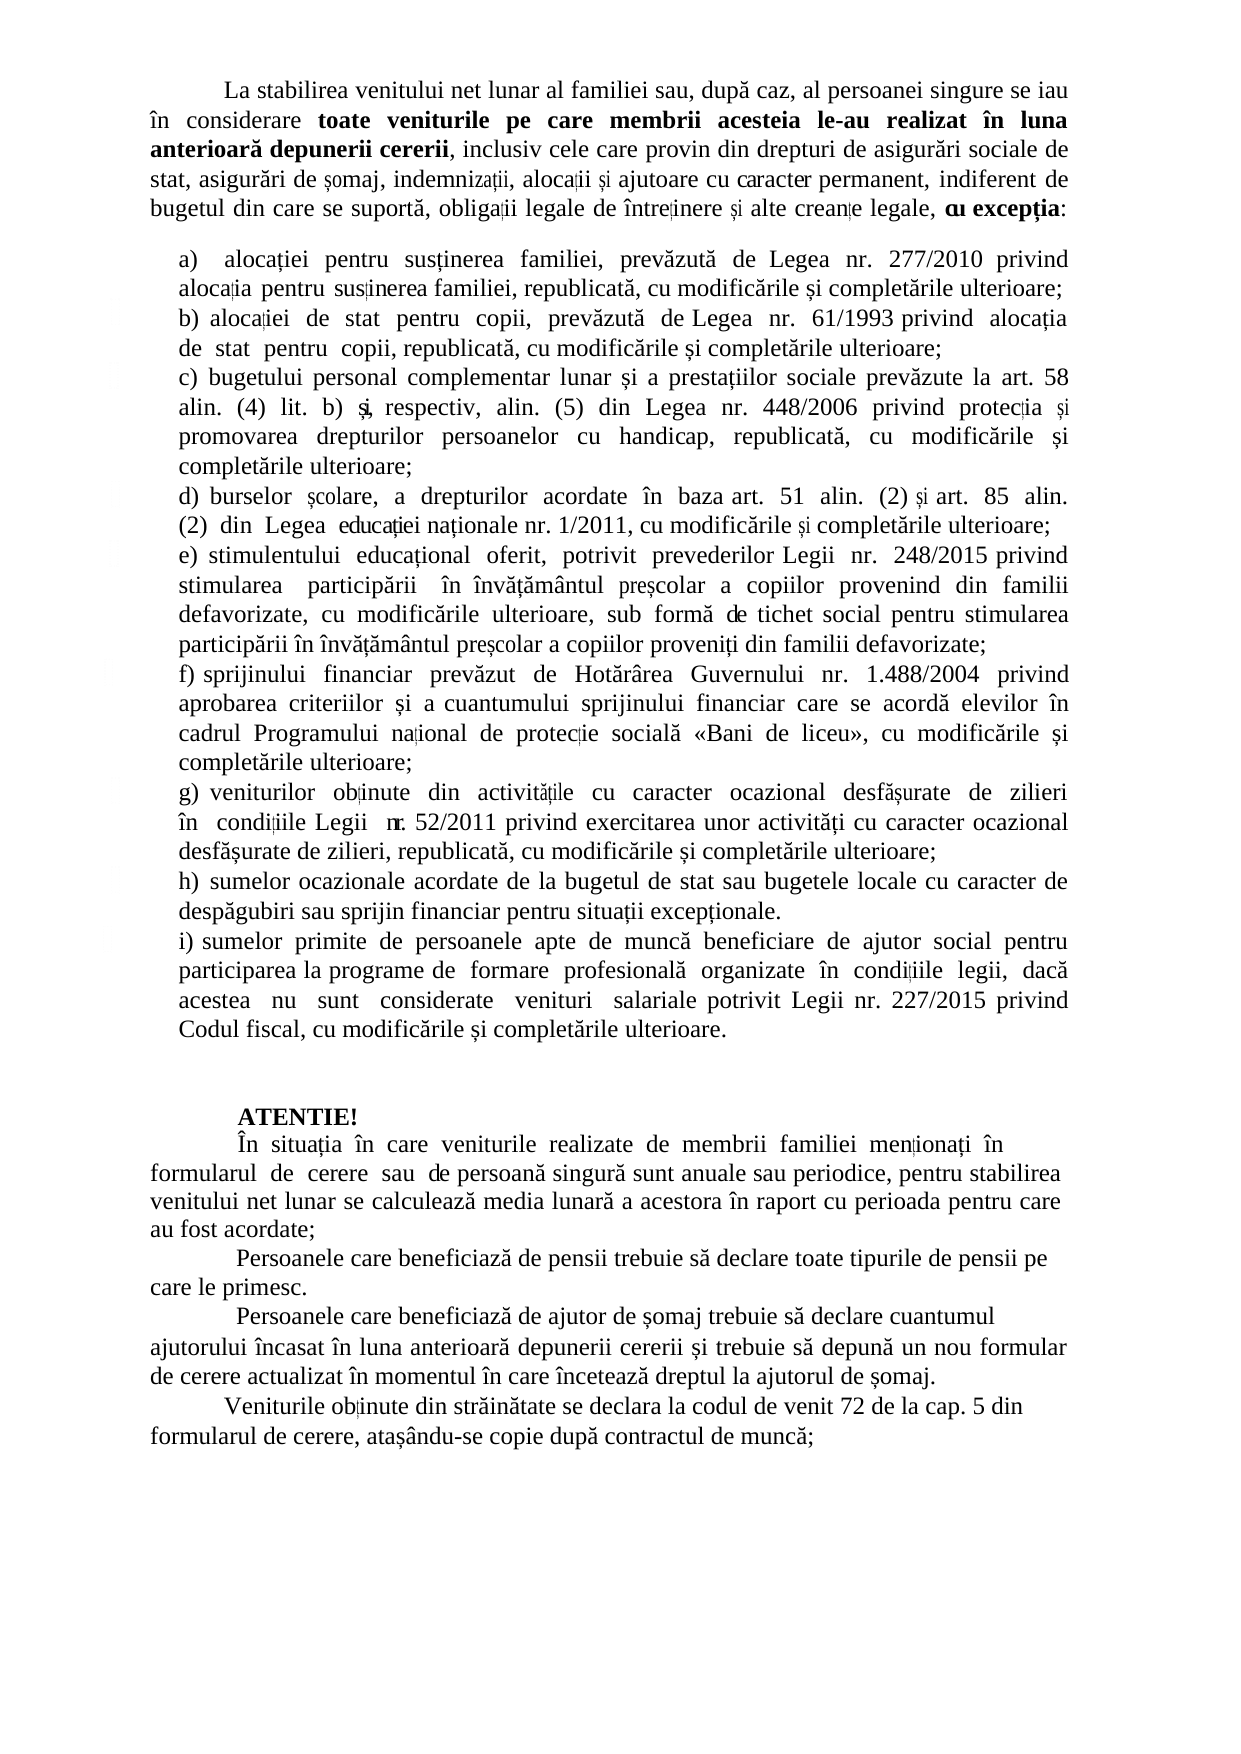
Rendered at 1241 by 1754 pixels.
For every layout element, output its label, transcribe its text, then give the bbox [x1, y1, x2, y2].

text Persoanele care beneficiază de pensii trebuie să declare toate tipurile de pensii pe [236, 1243, 1090, 1272]
text formularul de cerere, atașându-se copie după contractul de muncă; [150, 1422, 1060, 1450]
text ajutorului încasat în luna anterioară depunerii cererii și trebuie să depună un nou formular de cerere actualizat în momentul în care încetează dreptul la ajutorul de șomaj. [150, 1332, 1068, 1390]
list alocației de stat pentru copii, prevăzută de Legea nr. 61/1993 privind alocația de stat pentru copii, republicată, cu modificările și completările ulterioare; [178, 303, 1069, 361]
subtitle ATENTIE! [237, 1104, 1090, 1130]
text La stabilirea venitului net lunar al familiei sau, după caz, al persoanei singure se iau în considerare toate veniturile pe care membrii acesteia le-au realizat în luna anterioară depunerii cererii, inclusiv cele care provin din drepturi de asigurări sociale de stat, asigurări de șomaj, indemnizații, alocații și ajutoare cu caracter permanent, indiferent de bugetul din care se suportă, obligații legale de întreținere și alte creanțe legale, cu excepția: [150, 75, 1069, 222]
list bugetului personal complementar lunar și a prestațiilor sociale prevăzute la art. 58 alin. (4) lit. b) și, respectiv, alin. (5) din Legea nr. 448/2006 privind protecția și promovarea drepturilor persoanelor cu handicap, republicată, cu modificările și completările ulterioare; [178, 362, 1069, 480]
text Persoanele care beneficiază de ajutor de șomaj trebuie să declare cuantumul [178, 1301, 1068, 1330]
text Veniturile obținute din străinătate se declara la codul de venit 72 de la cap. 5 din [224, 1392, 1060, 1420]
list sumelor ocazionale acordate de la bugetul de stat sau bugetele locale cu caracter de despăgubiri sau sprijin financiar pentru situații excepționale. [178, 866, 1068, 925]
list stimulentului educațional oferit, potrivit prevederilor Legii nr. 248/2015 privind stimularea participării în învățământul preșcolar a copiilor provenind din familii defavorizate, cu modificările ulterioare, sub formă de tichet social pentru stimularea participării în învățământul preșcolar a copiilor proveniți din familii defavorizate; [178, 540, 1069, 658]
list burselor școlare, a drepturilor acordate în baza art. 51 alin. (2) și art. 85 alin. (2) din Legea educației naționale nr. 1/2011, cu modificările și completările ulterioare; [178, 481, 1069, 539]
text care le primesc. [150, 1272, 1090, 1301]
text formularul de cerere sau de persoană singură sunt anuale sau periodice, pentru stabilirea venitului net lunar se calculează media lunară a acestora în raport cu perioada pentru care au fost acordate; [150, 1158, 1061, 1243]
list alocației pentru susținerea familiei, prevăzută de Legea nr. 277/2010 privind alocația pentru susținerea familiei, republicată, cu modificările și completările ulterioare; [178, 244, 1069, 302]
list veniturilor obținute din activitățile cu caracter ocazional desfășurate de zilieri în condițiile Legii nr. 52/2011 privind exercitarea unor activități cu caracter ocazional desfășurate de zilieri, republicată, cu modificările și completările ulterioare; [178, 777, 1069, 865]
list sumelor primite de persoanele apte de muncă beneficiare de ajutor social pentru participarea la programe de formare profesională organizate în condițiile legii, dacă acestea nu sunt considerate venituri salariale potrivit Legii nr. 227/2015 privind Codul fiscal, cu modificările și completările ulterioare. [178, 926, 1069, 1043]
text În situația în care veniturile realizate de membrii familiei menționați în [178, 1130, 1061, 1158]
list sprijinului financiar prevăzut de Hotărârea Guvernului nr. 1.488/2004 privind aprobarea criteriilor și a cuantumului sprijinului financiar care se acordă elevilor în cadrul Programului național de protecție socială «Bani de liceu», cu modificările și completările ulterioare; [178, 659, 1069, 776]
